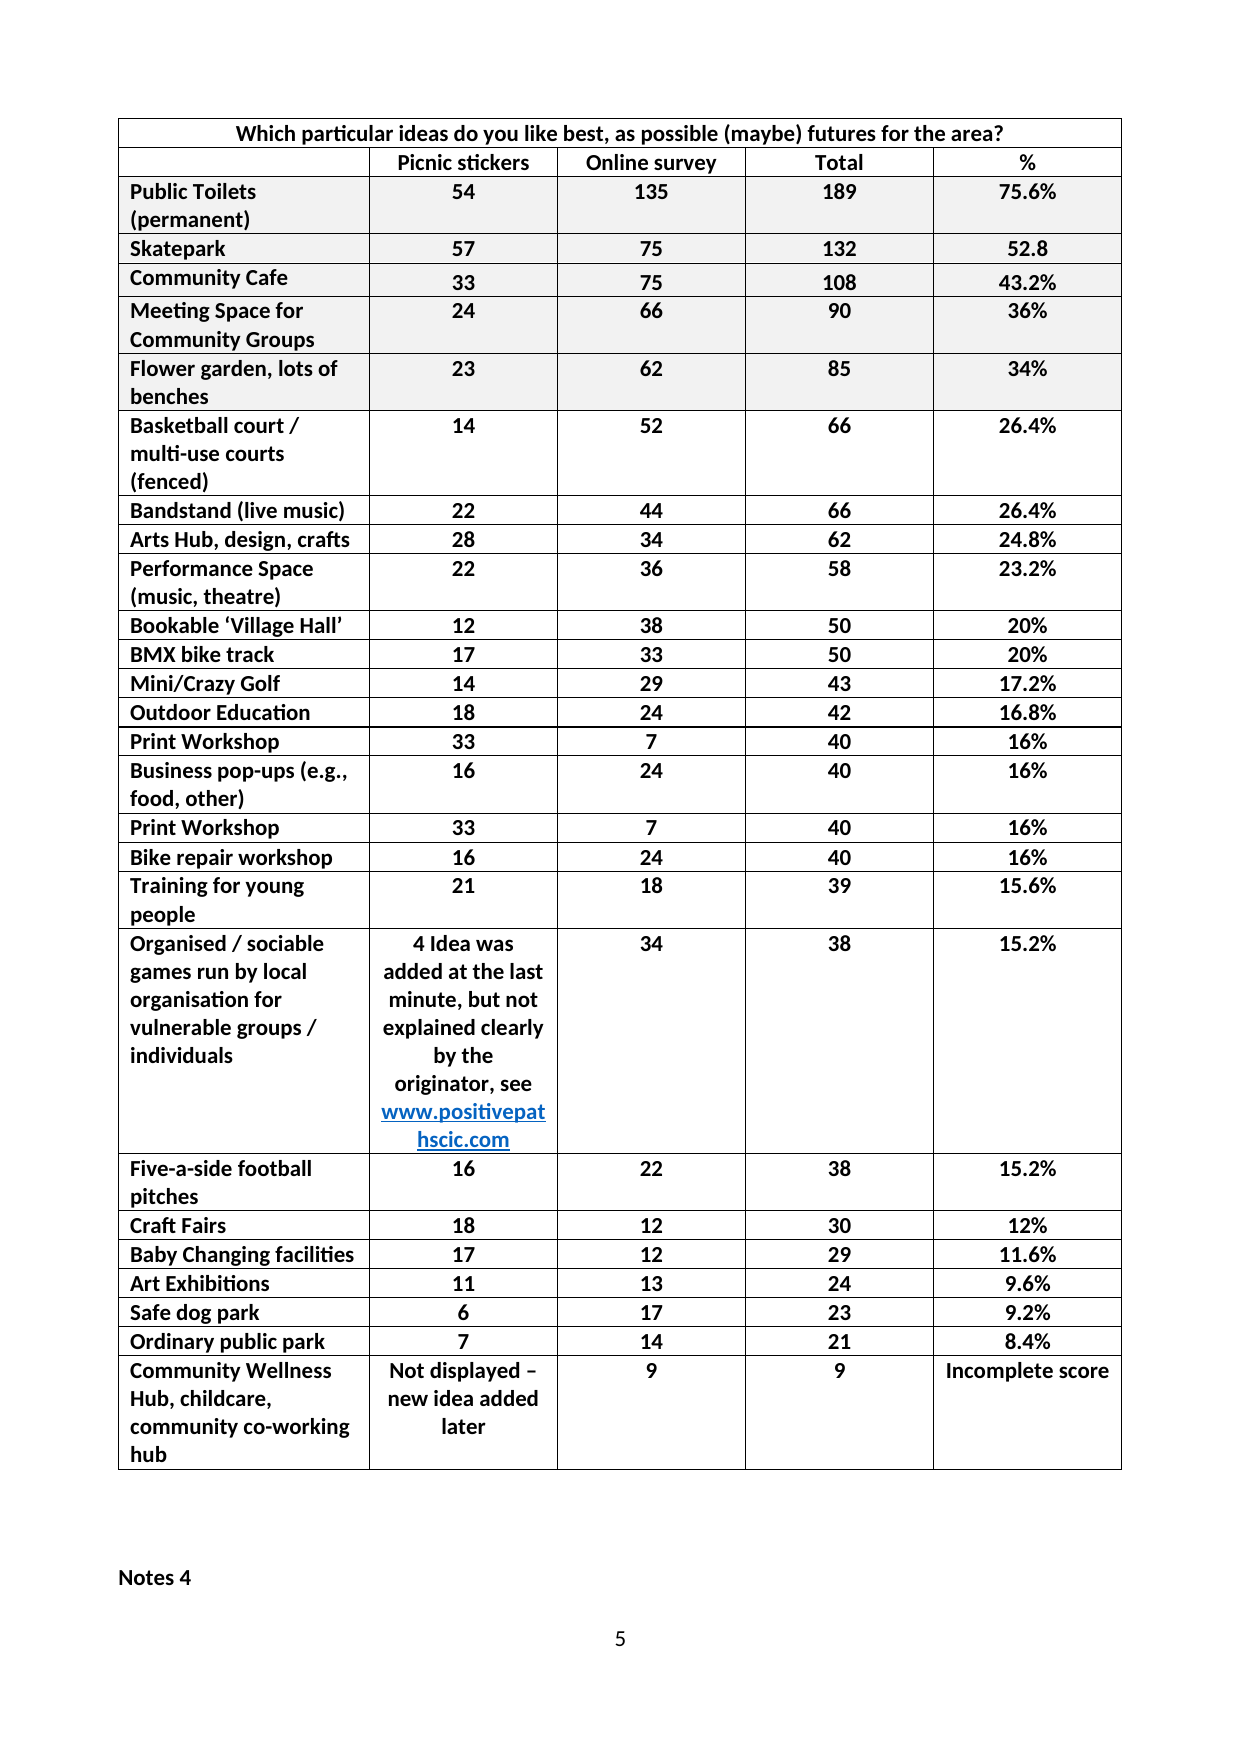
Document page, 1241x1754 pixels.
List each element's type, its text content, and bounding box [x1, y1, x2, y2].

table_cell 22 [370, 554, 557, 610]
table_cell Mini/Crazy Golf [119, 669, 369, 697]
table_cell Five-a-side football pitches [119, 1154, 369, 1210]
table_cell 85 [746, 354, 933, 410]
table_cell 24 [558, 843, 745, 871]
table_cell Incomplete score [934, 1356, 1121, 1468]
table_cell 66 [746, 496, 933, 524]
table_cell Arts Hub, design, crafts [119, 525, 369, 553]
table_cell 75.6% [934, 177, 1121, 233]
table_cell 24 [370, 297, 557, 353]
table_cell 7 [558, 814, 745, 842]
table_cell 15.2% [934, 929, 1121, 1153]
table_cell 4 Idea was added at the last minute, but not explained clearly by the originator, see www.positivepathscic.com [370, 929, 557, 1153]
table_cell 20% [934, 640, 1121, 668]
table_cell 43.2% [934, 264, 1121, 296]
table_cell 16.8% [934, 698, 1121, 726]
table_cell 66 [746, 411, 933, 495]
table_cell 9.2% [934, 1298, 1121, 1326]
table_cell Basketball court / multi-use courts (fenced) [119, 411, 369, 495]
table_cell 24.8% [934, 525, 1121, 553]
table_cell 11 [370, 1269, 557, 1297]
table_cell 13 [558, 1269, 745, 1297]
table_cell 14 [370, 669, 557, 697]
table_cell Baby Changing facilities [119, 1240, 369, 1268]
table_cell 66 [558, 297, 745, 353]
table_cell 50 [746, 640, 933, 668]
table_cell Bandstand (live music) [119, 496, 369, 524]
table_cell 34 [558, 929, 745, 1153]
table_cell 16% [934, 814, 1121, 842]
table_cell 33 [370, 264, 557, 296]
table_cell 18 [370, 1211, 557, 1239]
table_cell 16% [934, 843, 1121, 871]
table_cell 18 [558, 872, 745, 928]
table_cell 12% [934, 1211, 1121, 1239]
table_cell 17.2% [934, 669, 1121, 697]
table_cell Print Workshop [119, 728, 369, 755]
table_cell 12 [558, 1240, 745, 1268]
table_cell 24 [746, 1269, 933, 1297]
table_cell 40 [746, 728, 933, 755]
table_cell 18 [370, 698, 557, 726]
table_cell 8.4% [934, 1327, 1121, 1355]
table_cell 15.2% [934, 1154, 1121, 1210]
table_cell 23.2% [934, 554, 1121, 610]
table_cell Picnic stickers [370, 148, 557, 176]
table_cell 16 [370, 843, 557, 871]
table_cell Total [746, 148, 933, 176]
table_cell 50 [746, 611, 933, 639]
table_cell 28 [370, 525, 557, 553]
table_cell 39 [746, 872, 933, 928]
table_cell 135 [558, 177, 745, 233]
table_cell Bike repair workshop [119, 843, 369, 871]
table_cell 42 [746, 698, 933, 726]
table_cell Not displayed – new idea added later [370, 1356, 557, 1468]
table_cell 26.4% [934, 411, 1121, 495]
table_cell 22 [370, 496, 557, 524]
table_cell 90 [746, 297, 933, 353]
table_cell 16% [934, 756, 1121, 812]
table_cell 11.6% [934, 1240, 1121, 1268]
table_cell 24 [558, 756, 745, 812]
table_cell 12 [558, 1211, 745, 1239]
table_cell 38 [558, 611, 745, 639]
table_cell 40 [746, 814, 933, 842]
table_cell Print Workshop [119, 814, 369, 842]
table_cell 23 [370, 354, 557, 410]
table_cell 108 [746, 264, 933, 296]
table_cell 189 [746, 177, 933, 233]
table_cell 43 [746, 669, 933, 697]
table_cell 62 [558, 354, 745, 410]
table_cell 7 [558, 728, 745, 755]
table_cell 38 [746, 929, 933, 1153]
table_cell Bookable ‘Village Hall’ [119, 611, 369, 639]
table_header Which particular ideas do you like best, as possible (maybe) futures for the area? [119, 119, 1121, 147]
table_cell 15.6% [934, 872, 1121, 928]
table_cell 9.6% [934, 1269, 1121, 1297]
table_cell % [934, 148, 1121, 176]
table_cell 54 [370, 177, 557, 233]
table_cell Organised / sociable games run by local organisation for vulnerable groups / individuals [119, 929, 369, 1153]
table_cell 26.4% [934, 496, 1121, 524]
table_cell 7 [370, 1327, 557, 1355]
table_cell 17 [370, 640, 557, 668]
table_cell 24 [558, 698, 745, 726]
table_cell 30 [746, 1211, 933, 1239]
table_cell 40 [746, 756, 933, 812]
table_cell 132 [746, 234, 933, 262]
table_cell 17 [370, 1240, 557, 1268]
table_cell 21 [746, 1327, 933, 1355]
table_cell 52.8 [934, 234, 1121, 262]
table_cell 33 [370, 814, 557, 842]
table_cell 34 [558, 525, 745, 553]
table_cell Outdoor Education [119, 698, 369, 726]
table_cell Safe dog park [119, 1298, 369, 1326]
table_cell Performance Space (music, theatre) [119, 554, 369, 610]
table_cell 33 [558, 640, 745, 668]
table_cell 17 [558, 1298, 745, 1326]
table_cell 16% [934, 728, 1121, 755]
table_cell 22 [558, 1154, 745, 1210]
table_cell Community Wellness Hub, childcare, community co-working hub [119, 1356, 369, 1468]
table_cell [119, 148, 369, 176]
table_cell 52 [558, 411, 745, 495]
table_cell 12 [370, 611, 557, 639]
table_cell Flower garden, lots of benches [119, 354, 369, 410]
table_cell Craft Fairs [119, 1211, 369, 1239]
table_cell 34% [934, 354, 1121, 410]
table_cell Meeting Space for Community Groups [119, 297, 369, 353]
table_cell 14 [370, 411, 557, 495]
table_cell Art Exhibitions [119, 1269, 369, 1297]
table_cell Ordinary public park [119, 1327, 369, 1355]
table_cell 21 [370, 872, 557, 928]
table_cell 62 [746, 525, 933, 553]
table_cell Online survey [558, 148, 745, 176]
table_cell 6 [370, 1298, 557, 1326]
table_cell Community Cafe [119, 264, 369, 296]
text Notes 4 [118, 1563, 1122, 1591]
table_cell 14 [558, 1327, 745, 1355]
table_cell 75 [558, 264, 745, 296]
table_cell 9 [558, 1356, 745, 1468]
table_cell 29 [746, 1240, 933, 1268]
table_cell Training for young people [119, 872, 369, 928]
table_cell 23 [746, 1298, 933, 1326]
table_cell Public Toilets (permanent) [119, 177, 369, 233]
table_cell 20% [934, 611, 1121, 639]
table_cell 36% [934, 297, 1121, 353]
table_cell 9 [746, 1356, 933, 1468]
table_cell 16 [370, 1154, 557, 1210]
table_cell 38 [746, 1154, 933, 1210]
table_cell 16 [370, 756, 557, 812]
table_cell 75 [558, 234, 745, 262]
table_cell 58 [746, 554, 933, 610]
table_cell 40 [746, 843, 933, 871]
table_cell 57 [370, 234, 557, 262]
table_cell 33 [370, 728, 557, 755]
table_cell 44 [558, 496, 745, 524]
table_cell Business pop-ups (e.g., food, other) [119, 756, 369, 812]
table_cell 29 [558, 669, 745, 697]
table_cell Skatepark [119, 234, 369, 262]
table_cell BMX bike track [119, 640, 369, 668]
table_cell 36 [558, 554, 745, 610]
